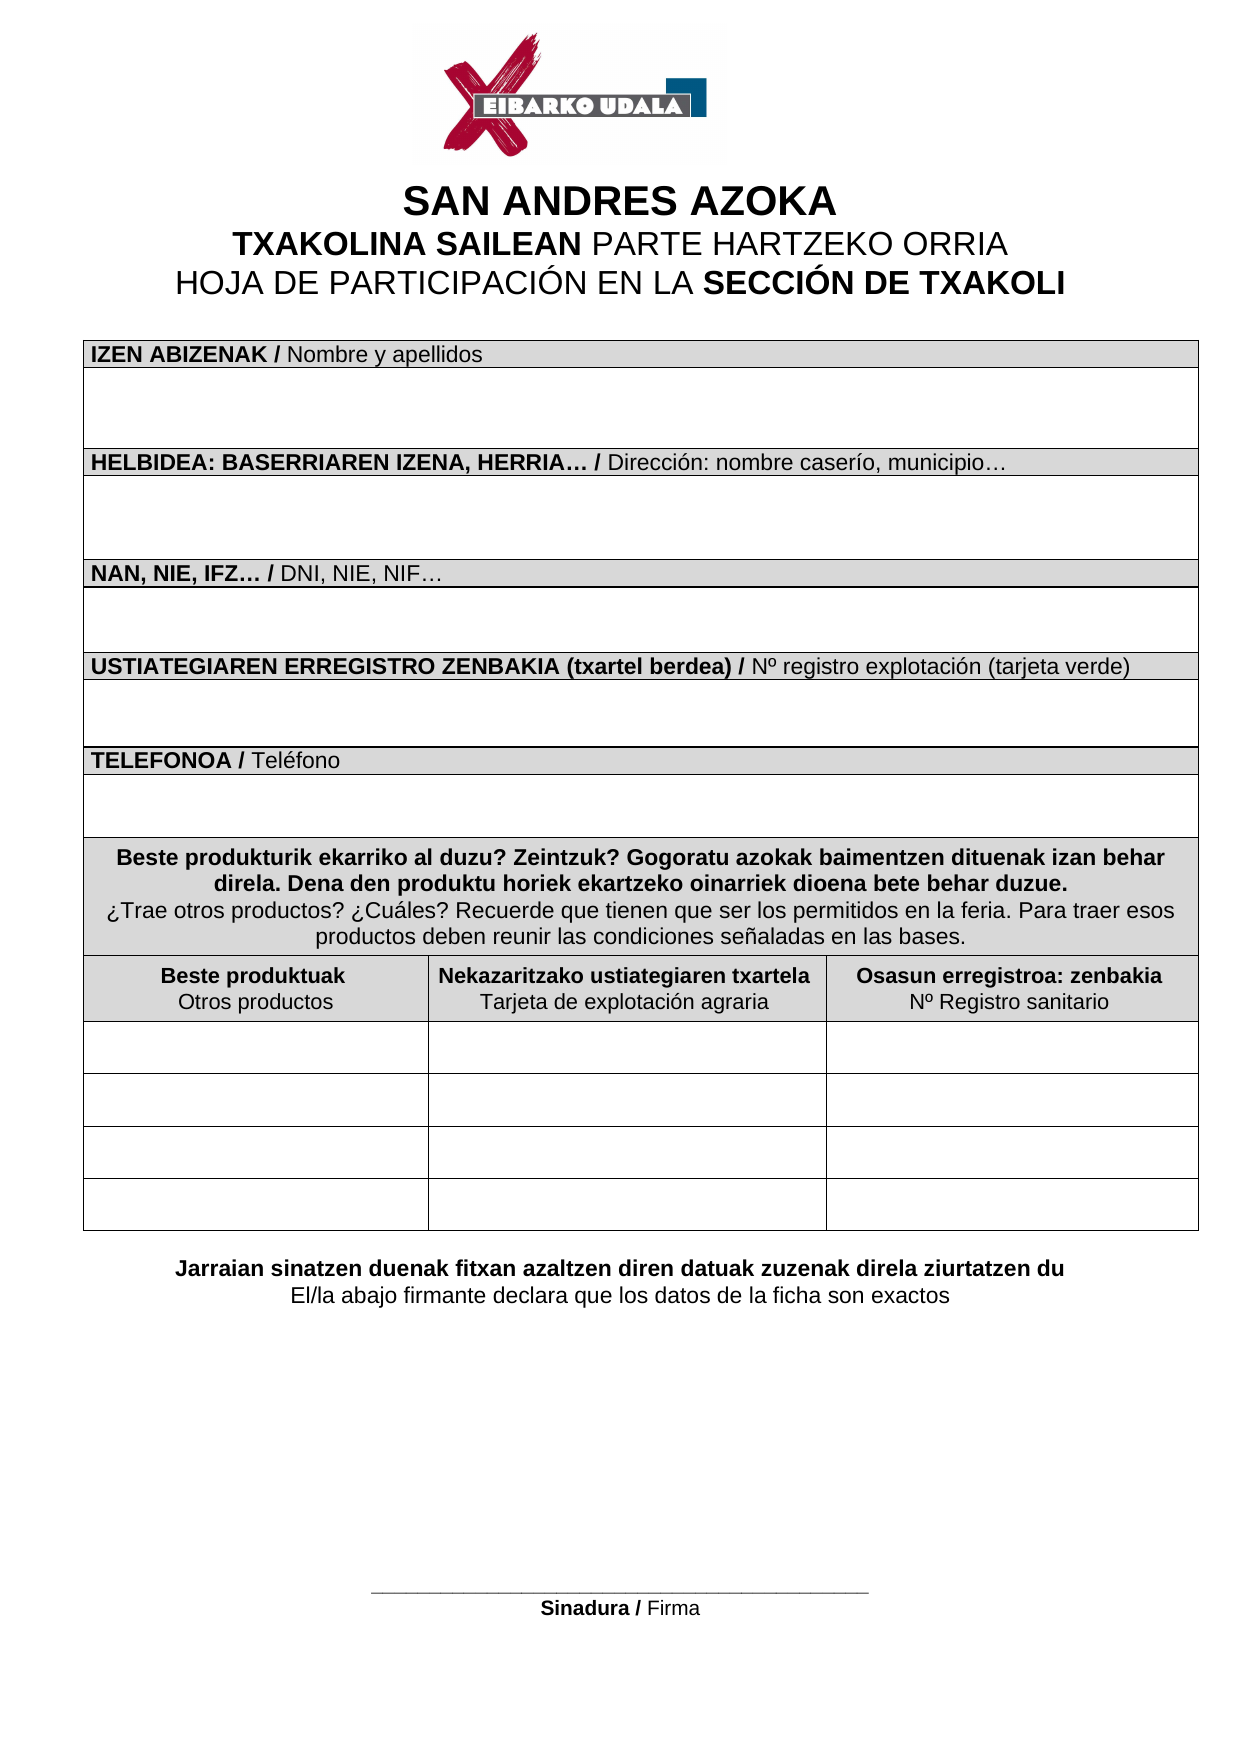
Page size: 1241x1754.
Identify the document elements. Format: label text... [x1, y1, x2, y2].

table_cell [827, 1022, 1198, 1073]
table_cell Nekazaritzako ustiategiaren txartela Tarjeta de explotación agraria [429, 956, 826, 1021]
table_cell [84, 368, 1198, 448]
table_header IZEN ABIZENAK / Nombre y apellidos [84, 341, 1198, 367]
table_cell [827, 1127, 1198, 1178]
text El/la abajo firmante declara que los datos de la ficha son exactos [83, 1282, 1157, 1308]
text Jarraian sinatzen duenak fitxan azaltzen diren datuak zuzenak direla ziurtatzen du [83, 1255, 1157, 1282]
picture [412, 23, 728, 165]
table_cell [84, 1074, 428, 1126]
table_cell [827, 1074, 1198, 1126]
table_cell [84, 588, 1198, 652]
table_cell Beste produkturik ekarriko al duzu? Zeintzuk? Gogoratu azokak baimentzen dituenak izan behar direla. Dena den produktu horiek ekartzeko oinarriek dioena bete behar duzue. ¿Trae otros productos? ¿Cuáles? Recuerde que tienen que ser los permitidos en la feria. Para traer esos productos deben reunir las condiciones señaladas en las bases. [84, 838, 1198, 955]
table_cell HELBIDEA: BASERRIAREN IZENA, HERRIA… / Dirección: nombre caserío, municipio… [84, 449, 1198, 475]
title SAN ANDRES AZOKA [83, 177, 1157, 224]
table_cell [84, 680, 1198, 746]
table_cell [84, 775, 1198, 837]
table_cell [429, 1127, 826, 1178]
table_cell Osasun erregistroa: zenbakia Nº Registro sanitario [827, 956, 1198, 1021]
table_cell [84, 1179, 428, 1230]
title HOJA DE PARTICIPACIÓN EN TXAKOLI [83, 263, 1157, 301]
table_cell [827, 1179, 1198, 1230]
table_cell [429, 1074, 826, 1126]
table_cell [84, 1127, 428, 1178]
subtitle Sinadura / Firma [83, 1595, 1157, 1619]
table_cell [429, 1179, 826, 1230]
table_cell [429, 1022, 826, 1073]
text TXAKOLINA SAILEAN PARTE HARTZEKO ORRIA [83, 224, 1157, 263]
table_cell USTIATEGIAREN ERREGISTRO ZENBAKIA (txartel berdea) / Nº registro explotación (tarjeta verde) [84, 653, 1198, 679]
table_cell NAN, NIE, IFZ… / DNI, NIE, NIF… [84, 560, 1198, 586]
table_cell [84, 476, 1198, 559]
table_cell [84, 1022, 428, 1073]
table_cell Beste produktuak Otros productos [84, 956, 428, 1021]
subtitle ___________________________________________ [83, 1571, 1157, 1595]
table_cell TELEFONOA / Teléfono [84, 748, 1198, 774]
